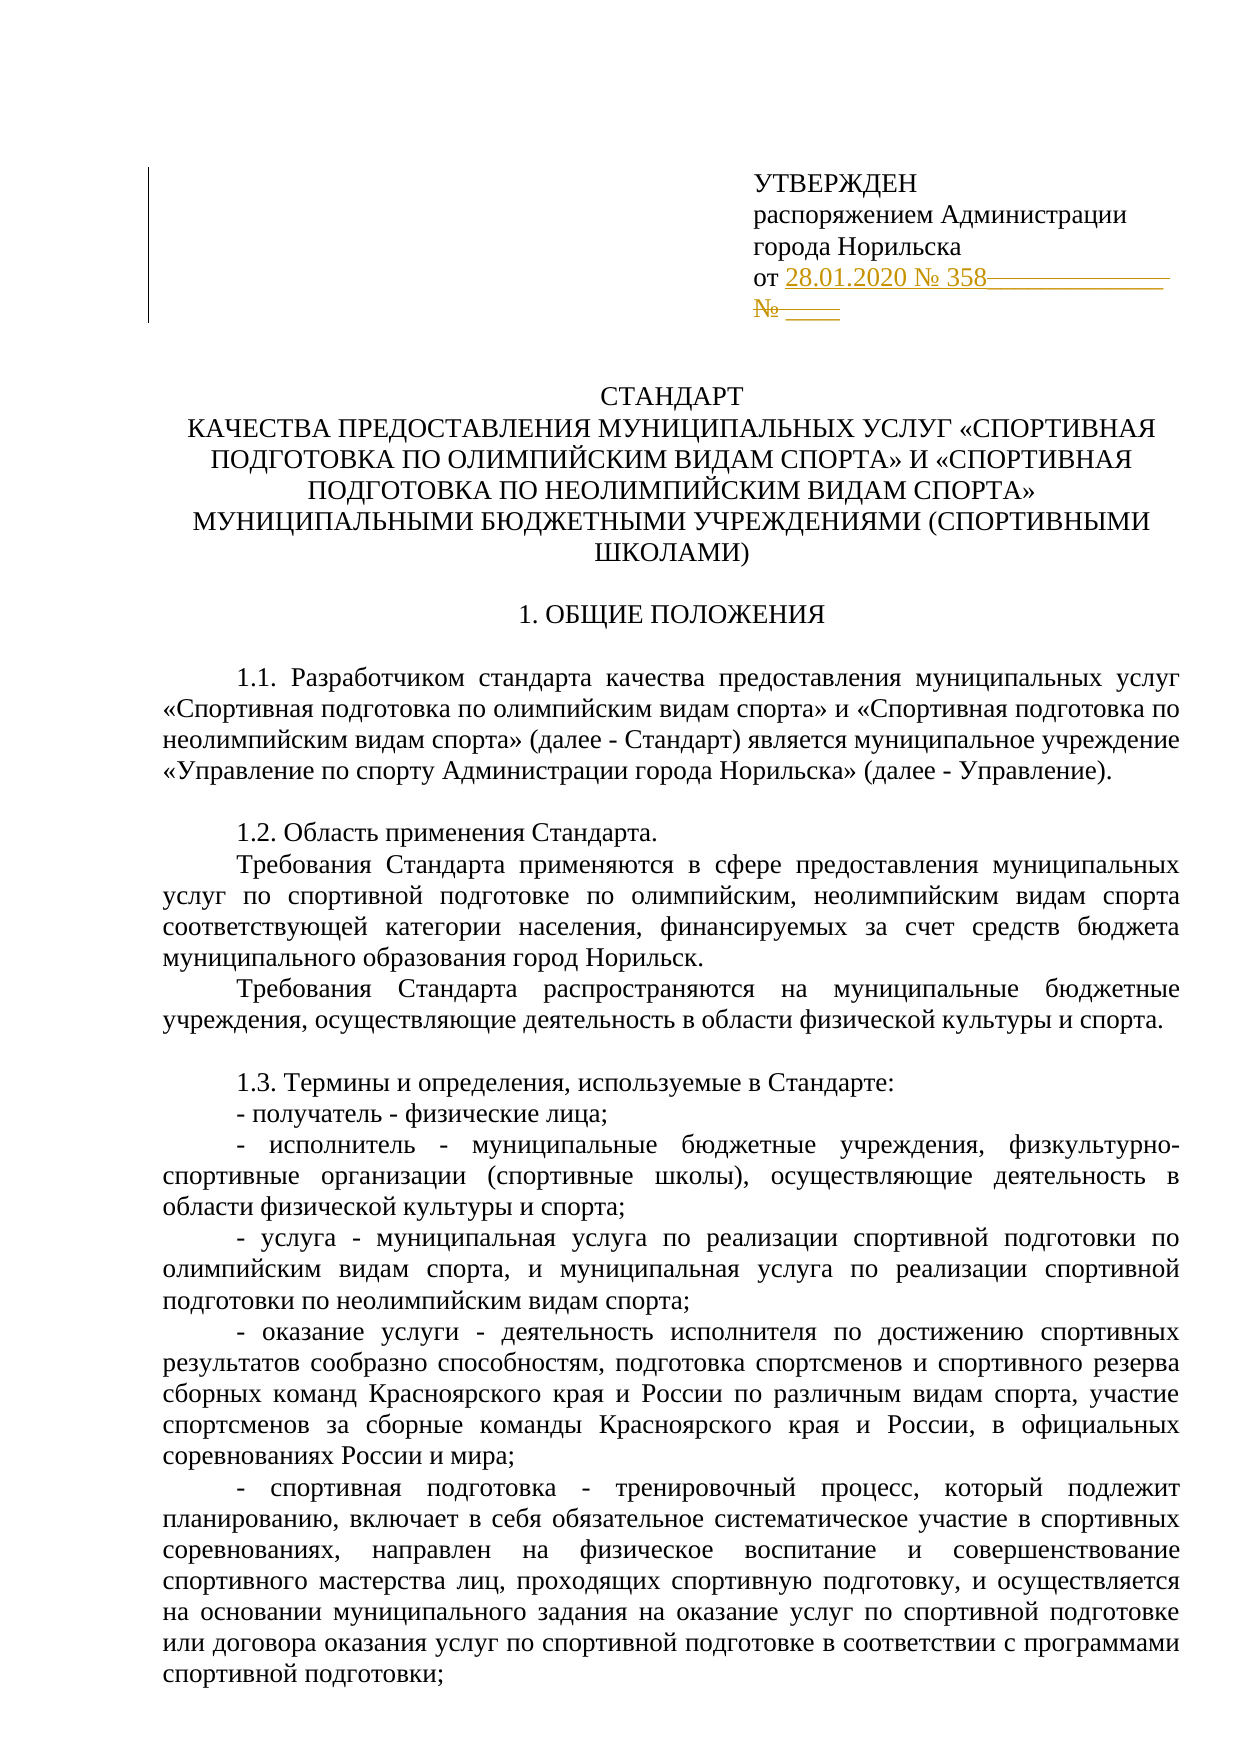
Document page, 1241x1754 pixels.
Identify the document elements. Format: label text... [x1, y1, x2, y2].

title СТАНДАРТ [162, 381, 1181, 412]
title КАЧЕСТВА ПРЕДОСТАВЛЕНИЯ МУНИЦИПАЛЬНЫХ УСЛУГ «СПОРТИВНАЯ ПОДГОТОВКА ПО ОЛИМПИЙСКИМ ВИДАМ СПОРТА» И «СПОРТИВНАЯ ПОДГОТОВКА ПО НЕОЛИМПИЙСКИМ ВИДАМ СПОРТА» [162, 412, 1181, 505]
text - услуга - муниципальная услуга по реализации спортивной подготовки по олимпийским видам спорта, и муниципальная услуга по реализации спортивной подготовки по неолимпийским видам спорта; [162, 1221, 1181, 1315]
text распоряжением Администрации города Норильска [753, 198, 1181, 261]
text 1.1. Разработчиком стандарта качества предоставления муниципальных услуг «Спортивная подготовка по олимпийским видам спорта» и «Спортивная подготовка по неолимпийским видам спорта» (далее - Стандарт) является муниципальное учреждение «Управление по спорту Администрации города Норильска» (далее - Управление). [162, 661, 1181, 785]
text Требования Стандарта применяются в сфере предоставления муниципальных услуг по спортивной подготовке по олимпийским, неолимпийским видам спорта соответствующей категории населения, финансируемых за счет средств бюджета муниципального образования город Норильск. [162, 848, 1181, 972]
text - спортивная подготовка - тренировочный процесс, который подлежит планированию, включает в себя обязательное систематическое участие в спортивных соревнованиях, направлен на физическое воспитание и совершенствование спортивного мастерства лиц, проходящих спортивную подготовку, и осуществляется на основании муниципального задания на оказание услуг по спортивной подготовке или договора оказания услуг по спортивной подготовке в соответствии с программами спортивной подготовки; [162, 1471, 1181, 1689]
text 1.2. Область применения Стандарта. [162, 817, 1181, 848]
text 1. ОБЩИЕ ПОЛОЖЕНИЯ [162, 598, 1181, 630]
text - получатель - физические лица; [162, 1097, 1181, 1128]
text - оказание услуги - деятельность исполнителя по достижению спортивных результатов сообразно способностям, подготовка спортсменов и спортивного резерва сборных команд Красноярского края и России по различным видам спорта, участие спортсменов за сборные команды Красноярского края и России, в официальных соревнованиях России и мира; [162, 1315, 1181, 1471]
title МУНИЦИПАЛЬНЫМИ БЮДЖЕТНЫМИ УЧРЕЖДЕНИЯМИ (СПОРТИВНЫМИ ШКОЛАМИ) [162, 505, 1181, 567]
text УТВЕРЖДЕН [753, 167, 1181, 198]
text - исполнитель - муниципальные бюджетные учреждения, физкультурно-спортивные организации (спортивные школы), осуществляющие деятельность в области физической культуры и спорта; [162, 1128, 1181, 1221]
text от [753, 261, 1181, 323]
text 1.3. Термины и определения, используемые в Стандарте: [162, 1066, 1181, 1097]
text Требования Стандарта распространяются на муниципальные бюджетные учреждения, осуществляющие деятельность в области физической культуры и спорта. [162, 972, 1181, 1034]
